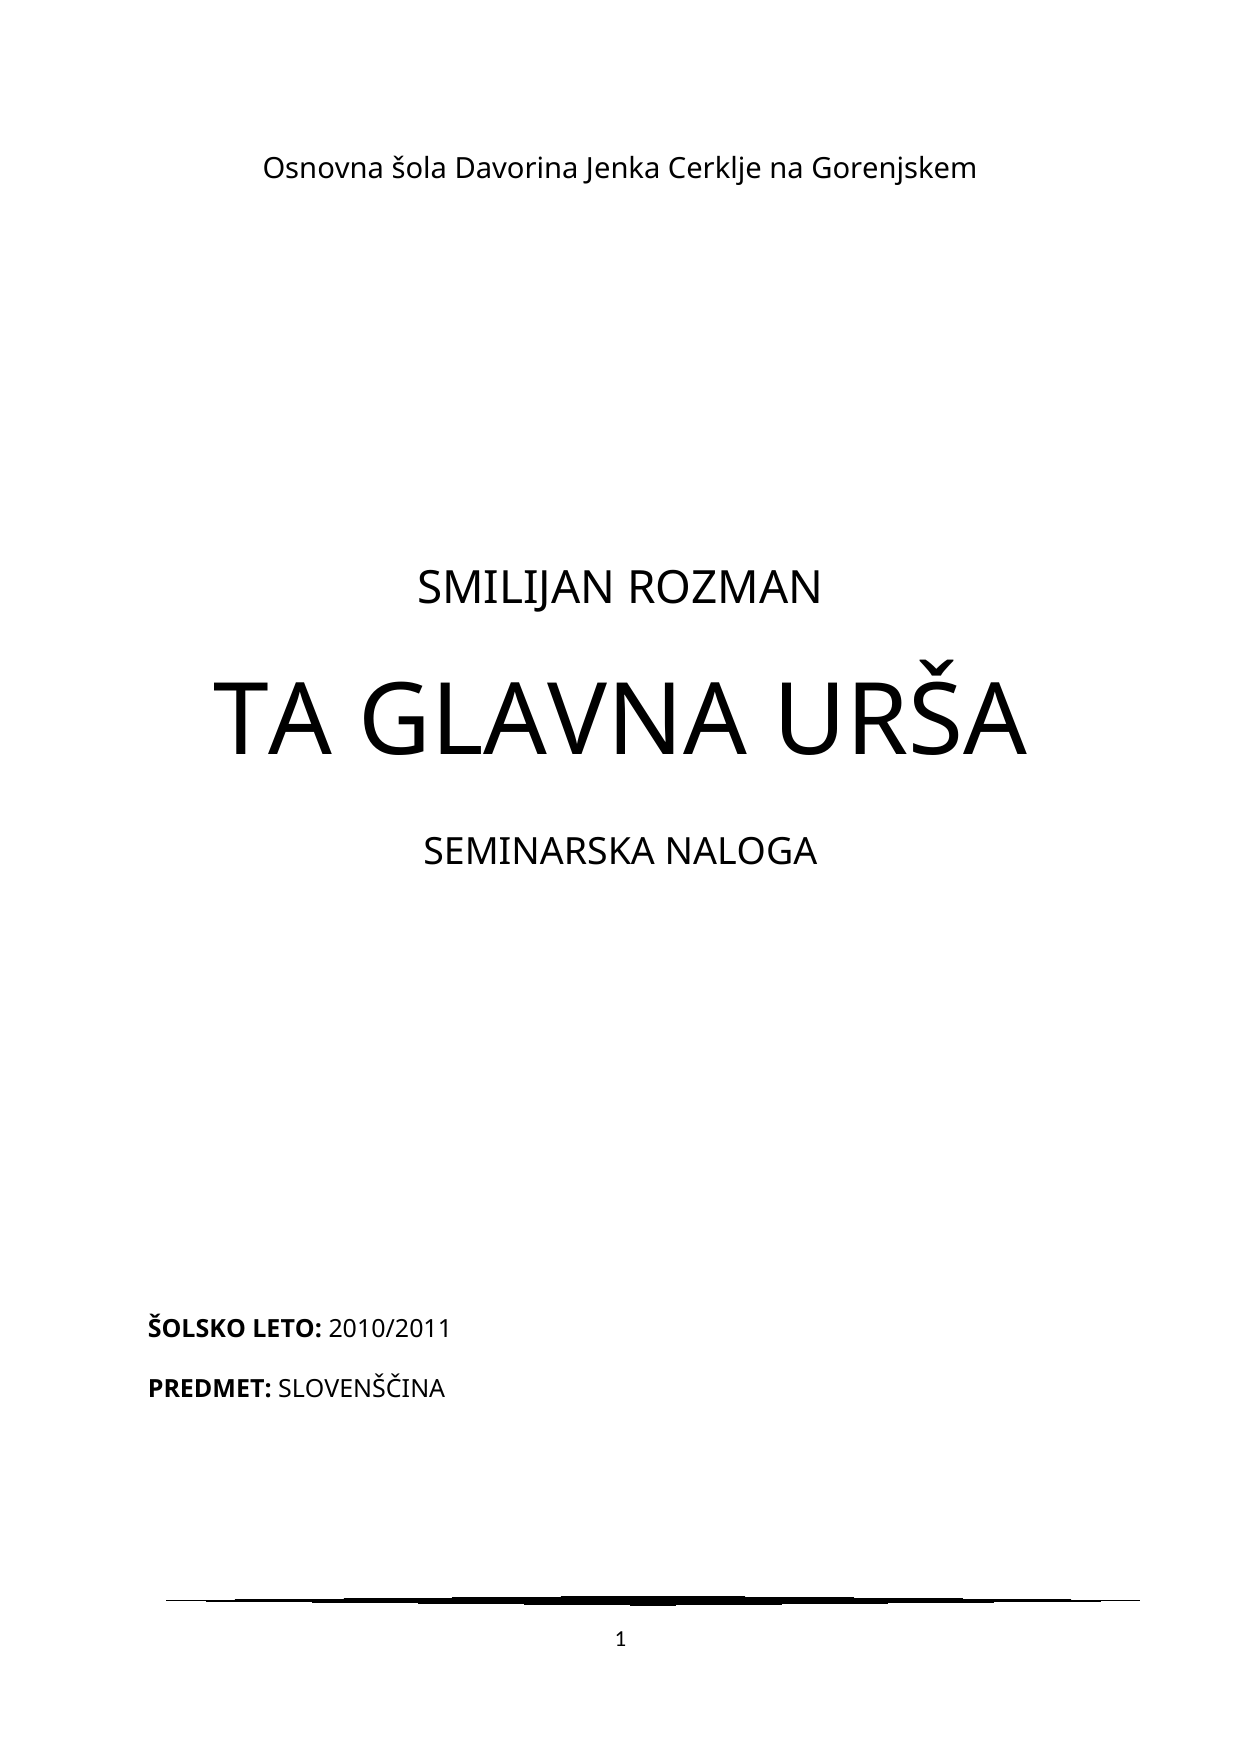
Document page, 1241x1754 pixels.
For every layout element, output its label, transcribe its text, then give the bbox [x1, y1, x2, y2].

text Osnovna šola Davorina Jenka Cerklje na Gorenjskem [148, 148, 1093, 187]
text TA GLAVNA URŠA [148, 647, 1093, 783]
text SEMINARSKA NALOGA [148, 825, 1093, 876]
text PREDMET: SLOVENŠČINA [148, 1371, 1093, 1405]
text SMILIJAN ROZMAN [148, 555, 1093, 617]
text ŠOLSKO LETO: 2010/2011 [148, 1311, 1093, 1345]
